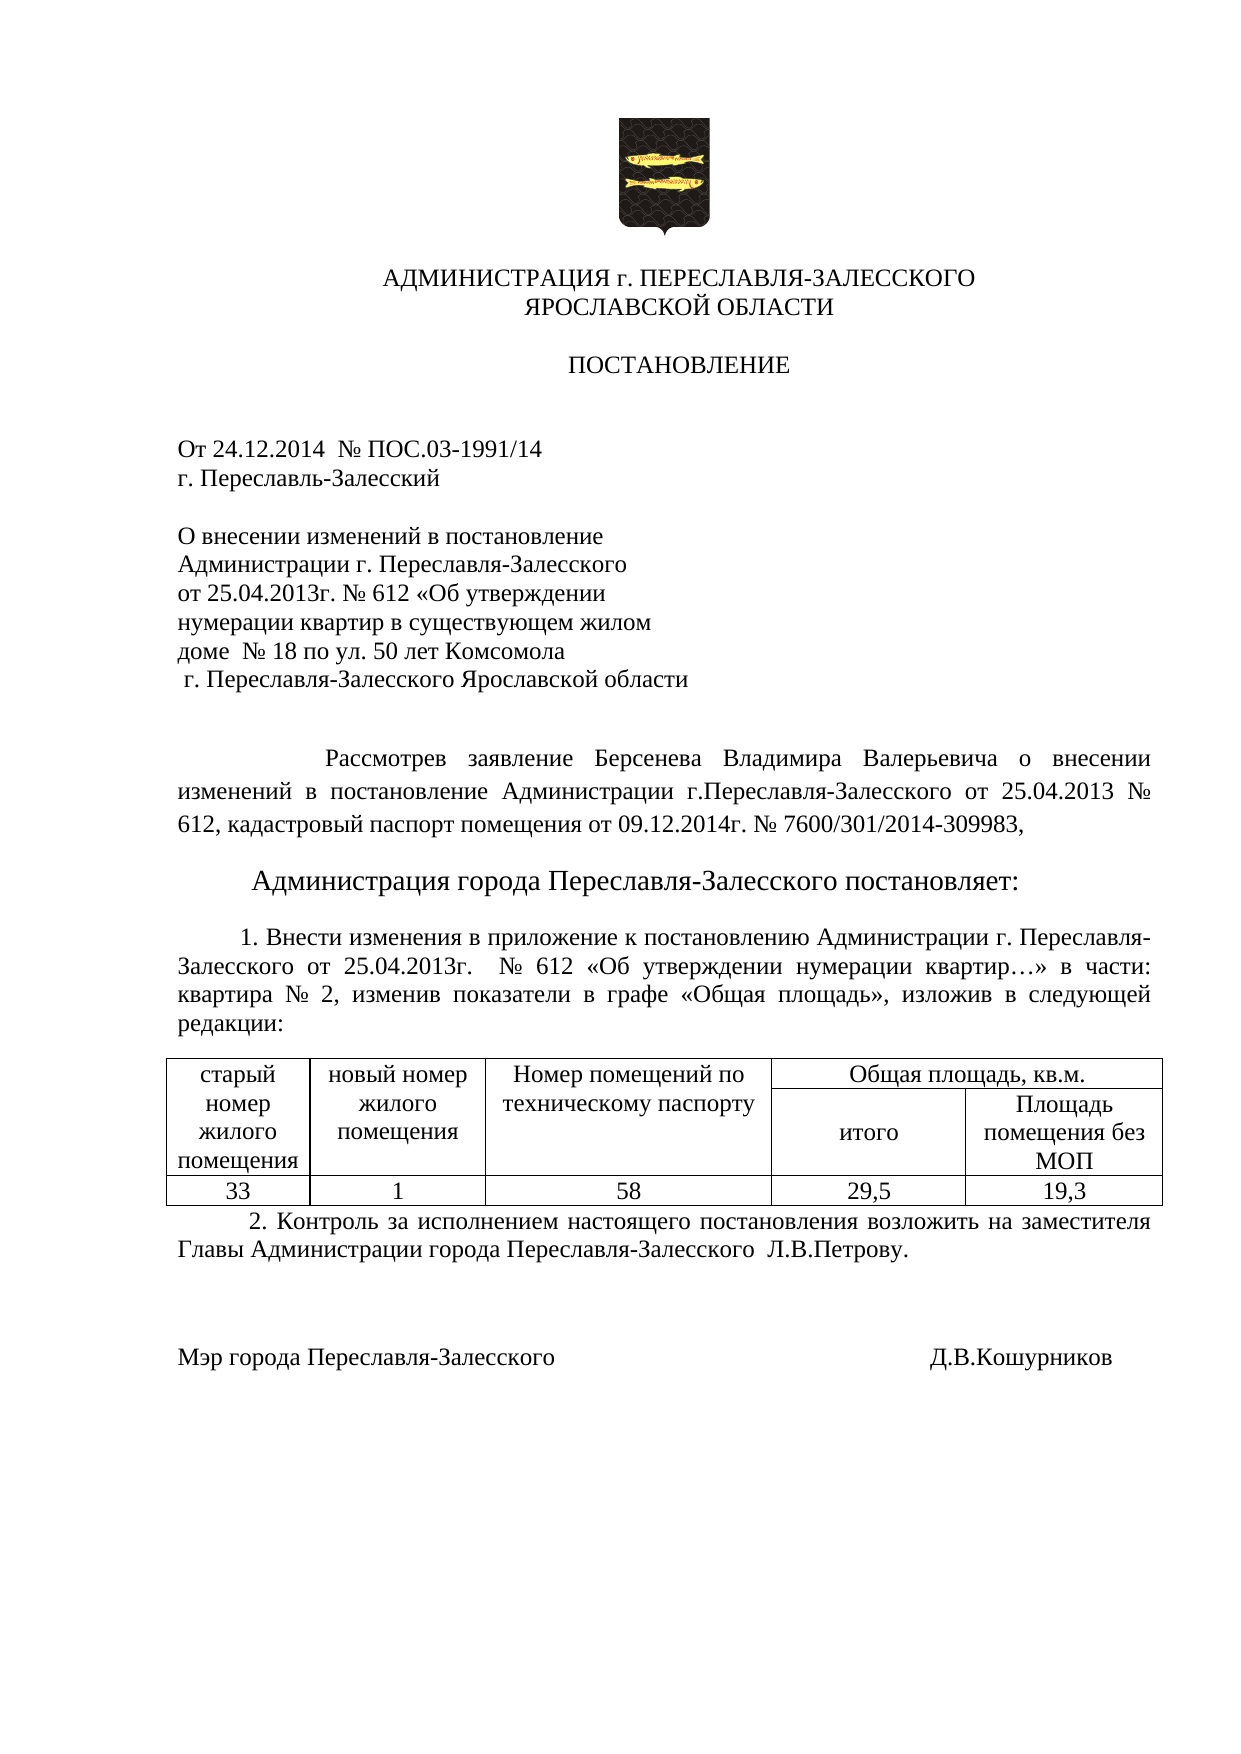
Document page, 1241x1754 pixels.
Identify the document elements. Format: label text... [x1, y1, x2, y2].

table_cell 29,5 [772, 1176, 965, 1205]
text 2. Контроль за исполнением настоящего постановления возложить на заместителя Главы Администрации города Переславля-Залесского Л.В.Петрову. [177, 1206, 1152, 1263]
table_cell 33 [167, 1176, 309, 1205]
table_header Номер помещений по техническому паспорту [486, 1059, 771, 1175]
text доме № 18 по ул. 50 лет Комсомола [177, 636, 1152, 664]
table_header новый номер жилого помещения [311, 1059, 485, 1175]
table_cell итого [772, 1089, 965, 1175]
text Администрации г. Переславля-Залесского [177, 549, 1152, 578]
text г. Переславль-Залесский [177, 463, 1152, 492]
text 1. Внести изменения в приложение к постановлению Администрации г. Переславля-Залесского от 25.04.2013г. № 612 «Об утверждении нумерации квартир…» в части: квартира № 2, изменив показатели в графе «Общая площадь», изложив в следующей редакции: [177, 922, 1152, 1037]
text г. Переславля-Залесского Ярославской области [177, 664, 1152, 693]
table_header Общая площадь, кв.м. [772, 1059, 1162, 1088]
text Администрация города Переславля-Залесского постановляет: [177, 863, 1152, 896]
text О внесении изменений в постановление [177, 521, 1152, 549]
table_cell 58 [486, 1176, 771, 1205]
text ПОСТАНОВЛЕНИЕ [207, 350, 1152, 378]
table_cell 19,3 [966, 1176, 1162, 1205]
table_cell Площадь помещения без МОП [966, 1089, 1162, 1175]
text От 24.12.2014 № ПОС.03-1991/14 [177, 434, 1152, 463]
table_cell 1 [311, 1176, 485, 1205]
text Мэр города Переславля-Залесского Д.В.Кошурников [177, 1342, 1152, 1370]
text Рассмотрев заявление Берсенева Владимира Валерьевича о внесении изменений в постановление Администрации г.Переславля-Залесского от 25.04.2013 № 612, кадастровый паспорт помещения от 09.12.2014г. № 7600/301/2014-309983, [177, 743, 1152, 838]
text от 25.04.2013г. № 612 «Об утверждении [177, 578, 1152, 607]
text АДМИНИСТРАЦИЯ г. ПЕРЕСЛАВЛЯ-ЗАЛЕССКОГО [207, 263, 1152, 292]
text нумерации квартир в существующем жилом [177, 607, 1152, 636]
table_header старый номер жилого помещения [167, 1059, 309, 1175]
text ЯРОСЛАВСКОЙ ОБЛАСТИ [207, 292, 1152, 321]
